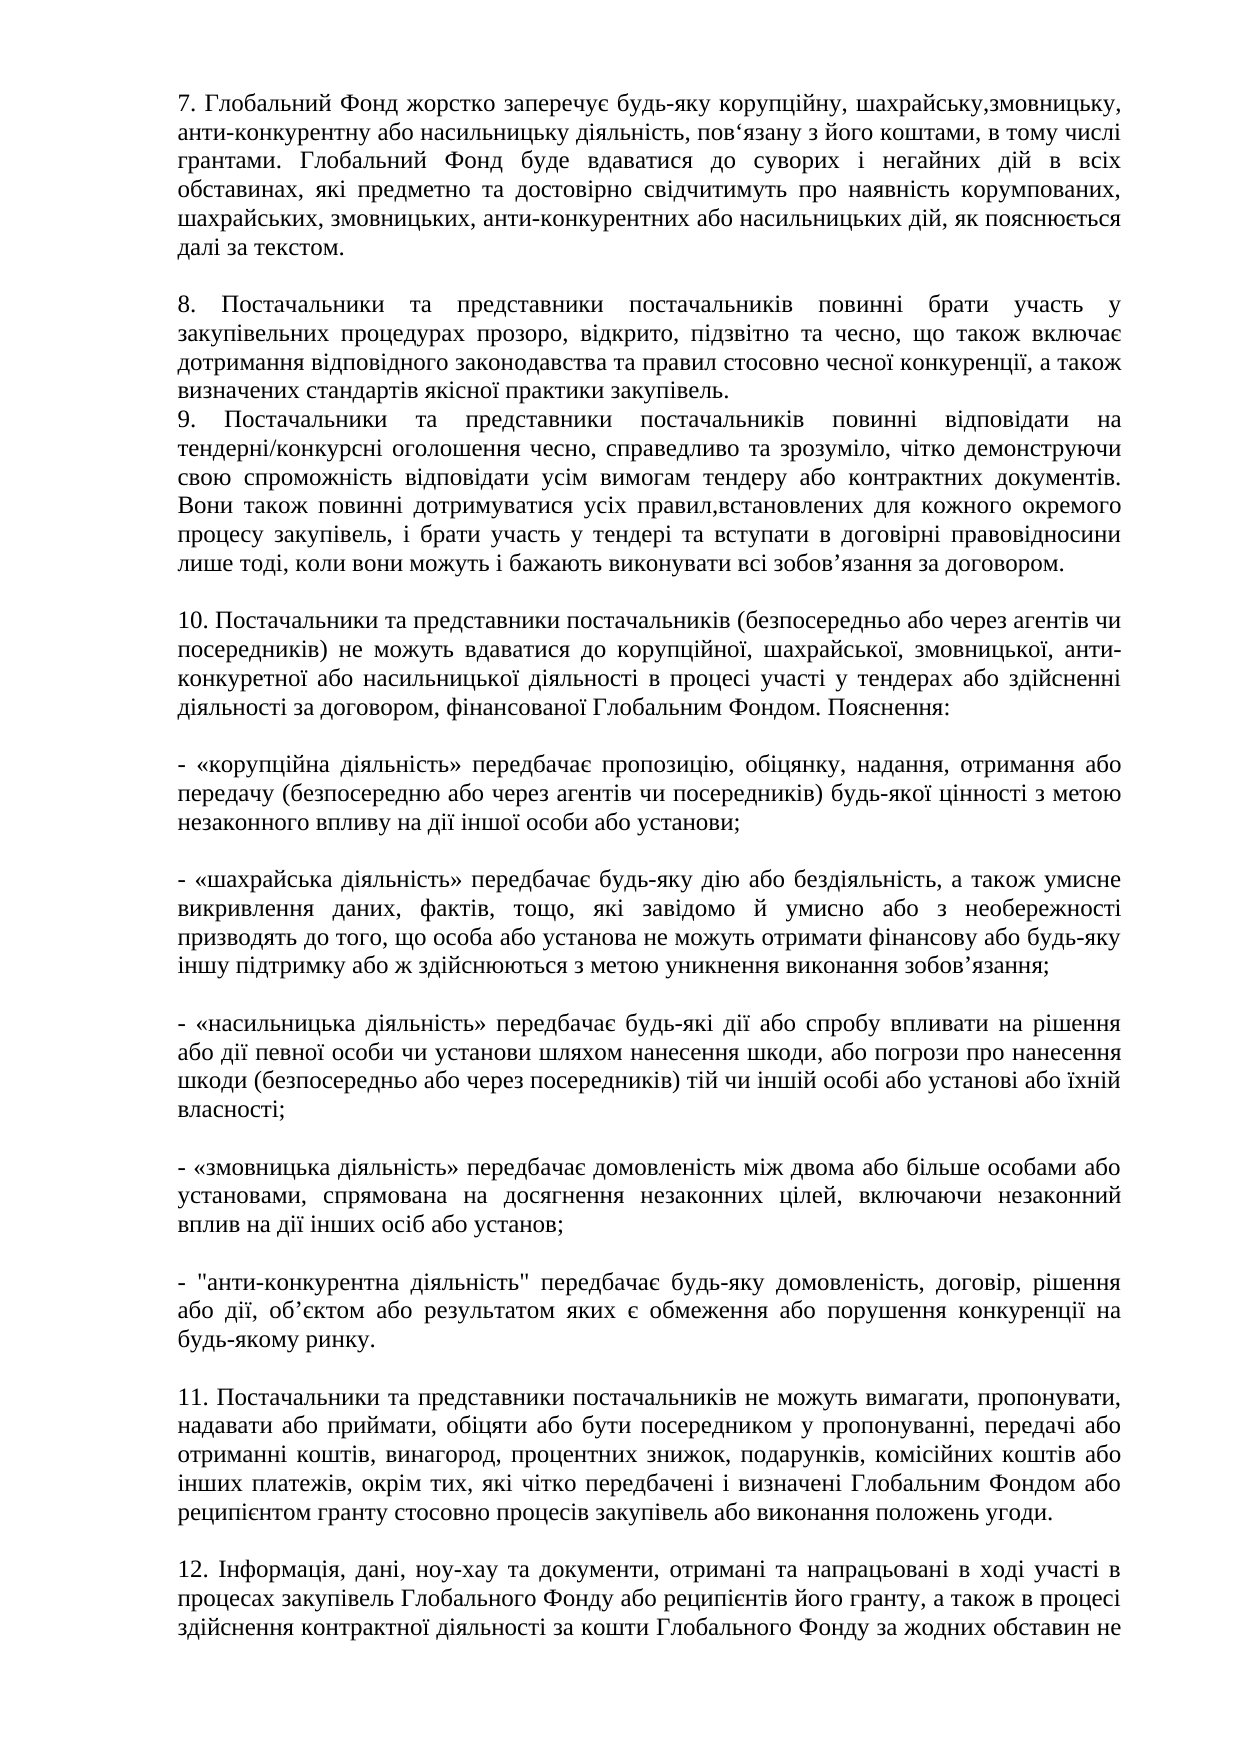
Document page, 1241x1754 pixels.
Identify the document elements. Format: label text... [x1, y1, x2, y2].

text - «шахрайська діяльність» передбачає будь-яку дію або бездіяльність, а також умисне викривлення даних, фактів, тощо, які завідомо й умисно або з необережності призводять до того, що особа або установа не можуть отримати фінансову або будь-яку іншу підтримку або ж здійснюються з метою уникнення виконання зобов’язання; [177, 864, 1122, 979]
text 7. Глобальний Фонд жорстко заперечує будь-яку корупційну, шахрайську,змовницьку, анти-конкурентну або насильницьку діяльність, пов‘язану з його коштами, в тому числі грантами. Глобальний Фонд буде вдаватися до суворих і негайних дій в всіх обставинах, які предметно та достовірно свідчитимуть про наявність корумпованих, шахрайських, змовницьких, анти-конкурентних або насильницьких дій, як пояснюється далі за текстом. [177, 88, 1122, 260]
text 11. Постачальники та представники постачальників не можуть вимагати, пропонувати, надавати або приймати, обіцяти або бути посередником у пропонуванні, передачі або отриманні коштів, винагород, процентних знижок, подарунків, комісійних коштів або інших платежів, окрім тих, які чітко передбачені і визначені Глобальним Фондом або реципієнтом гранту стосовно процесів закупівель або виконання положень угоди. [177, 1382, 1122, 1525]
text 10. Постачальники та представники постачальників (безпосередньо або через агентів чи посередників) не можуть вдаватися до корупційної, шахрайської, змовницької, анти-конкуретної або насильницької діяльності в процесі участі у тендерах або здійсненні діяльності за договором, фінансованої Глобальним Фондом. Пояснення: [177, 605, 1122, 720]
text - "анти-конкурентна діяльність" передбачає будь-яку домовленість, договір, рішення або дії, об’єктом або результатом яких є обмеження або порушення конкуренції на будь-якому ринку. [177, 1267, 1122, 1353]
text - «корупційна діяльність» передбачає пропозицію, обіцянку, надання, отримання або передачу (безпосередню або через агентів чи посередників) будь-якої цінності з метою незаконного впливу на дії іншої особи або установи; [177, 749, 1122, 835]
text 9. Постачальники та представники постачальників повинні відповідати на тендерні/конкурсні оголошення чесно, справедливо та зрозуміло, чітко демонструючи свою спроможність відповідати усім вимогам тендеру або контрактних документів. Вони також повинні дотримуватися усіх правил,встановлених для кожного окремого процесу закупівель, і брати участь у тендері та вступати в договірні правовідносини лише тоді, коли вони можуть і бажають виконувати всі зобов’язання за договором. [177, 404, 1122, 577]
text - «змовницька діяльність» передбачає домовленість між двома або більше особами або установами, спрямована на досягнення незаконних цілей, включаючи незаконний вплив на дії інших осіб або установ; [177, 1152, 1122, 1238]
text - «насильницька діяльність» передбачає будь-які дії або спробу впливати на рішення або дії певної особи чи установи шляхом нанесення шкоди, або погрози про нанесення шкоди (безпосередньо або через посередників) тій чи іншій особі або установі або їхній власності; [177, 1008, 1122, 1123]
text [177, 1554, 1122, 1640]
text 8. Постачальники та представники постачальників повинні брати участь у закупівельних процедурах прозоро, відкрито, підзвітно та чесно, що також включає дотримання відповідного законодавства та правил стосовно чесної конкуренції, а також визначених стандартів якісної практики закупівель. [177, 289, 1122, 404]
